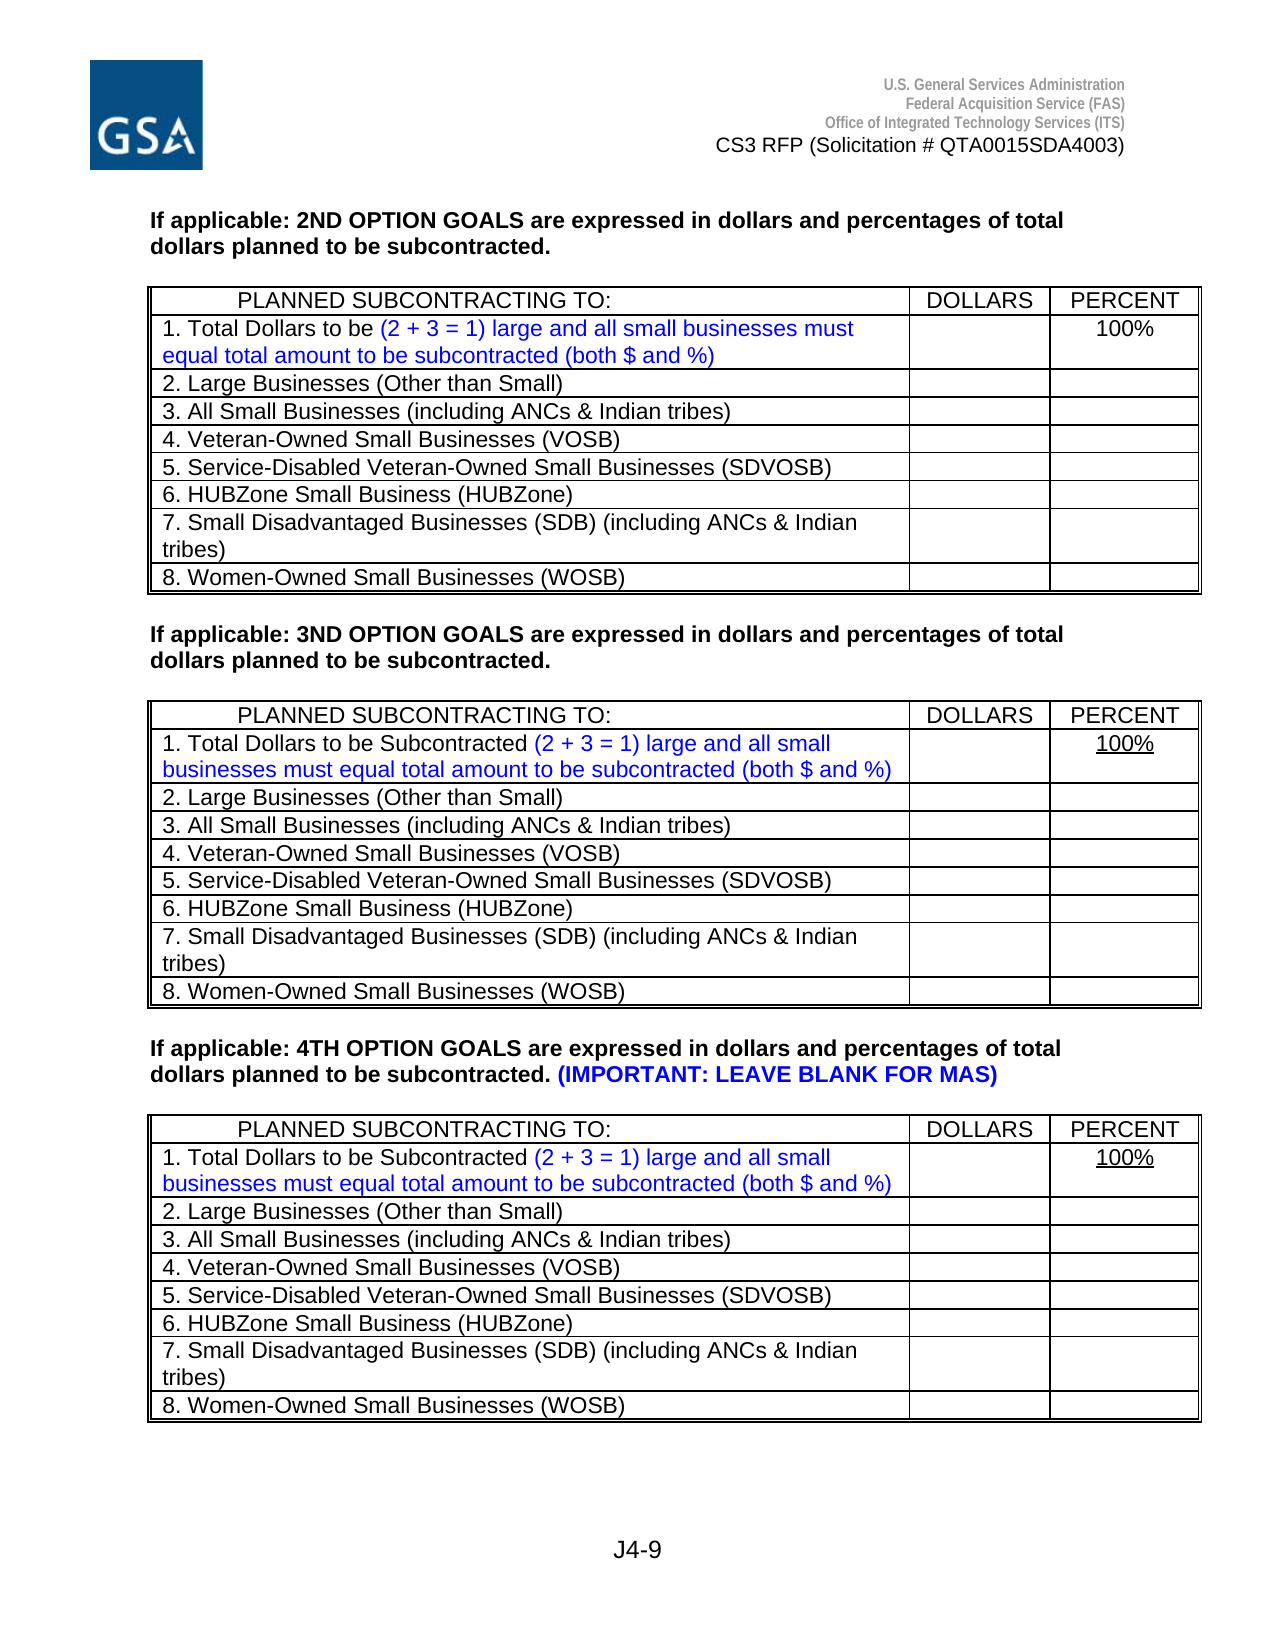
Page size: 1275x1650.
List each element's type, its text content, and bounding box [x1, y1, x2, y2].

table_header PERCENT [1051, 1116, 1198, 1142]
table_header PLANNED SUBCONTRACTING TO: [152, 288, 909, 314]
table_header PERCENT [1051, 702, 1198, 728]
table_cell [1051, 1198, 1198, 1224]
table_cell 3. All Small Businesses (including ANCs & Indian tribes) [152, 812, 909, 838]
text If applicable: 2ND OPTION GOALS are expressed in dollars and percentages of total dollars planned to be subcontracted. [150, 207, 1125, 259]
table_cell [910, 1337, 1049, 1390]
table_header PLANNED SUBCONTRACTING TO: [152, 702, 909, 728]
table_cell 8. Women-Owned Small Businesses (WOSB) [152, 1392, 909, 1418]
table_cell [1051, 868, 1198, 894]
table_cell [1051, 1282, 1198, 1308]
table_cell [910, 426, 1049, 452]
picture [90, 60, 203, 170]
table_cell [910, 453, 1049, 480]
table_cell [1051, 812, 1198, 838]
table_cell 6. HUBZone Small Business (HUBZone) [152, 1310, 909, 1336]
text If applicable: 4TH OPTION GOALS are expressed in dollars and percentages of total dollars planned to be subcontracted. (IMPORTANT: LEAVE BLANK FOR MAS) [150, 1035, 1125, 1088]
table_cell 8. Women-Owned Small Businesses (WOSB) [152, 978, 909, 1004]
table_cell 2. Large Businesses (Other than Small) [152, 370, 909, 396]
table_cell [910, 1226, 1049, 1252]
table_cell [1051, 978, 1198, 1004]
text If applicable: 3ND OPTION GOALS are expressed in dollars and percentages of total dollars planned to be subcontracted. [150, 621, 1125, 674]
table_cell [910, 1310, 1049, 1336]
table_cell [1051, 896, 1198, 922]
table_header DOLLARS [910, 702, 1049, 728]
table_cell [1051, 509, 1198, 562]
table_cell 2. Large Businesses (Other than Small) [152, 1198, 909, 1224]
table_cell 5. Service-Disabled Veteran-Owned Small Businesses (SDVOSB) [152, 868, 909, 894]
table_cell [1051, 370, 1198, 396]
table_cell [910, 1198, 1049, 1224]
table_cell [910, 398, 1049, 424]
table_cell [1051, 1337, 1198, 1390]
table_cell [910, 481, 1049, 508]
table_cell [910, 1254, 1049, 1280]
table_cell 100% [1051, 1144, 1198, 1196]
table_cell [910, 1282, 1049, 1308]
table_cell 7. Small Disadvantaged Businesses (SDB) (including ANCs & Indian tribes) [152, 509, 909, 562]
table_cell [1051, 1254, 1198, 1280]
table_cell [1051, 923, 1198, 976]
table_cell [1051, 426, 1198, 452]
table_cell [910, 812, 1049, 838]
table_cell 5. Service-Disabled Veteran-Owned Small Businesses (SDVOSB) [152, 1282, 909, 1308]
table_cell [1051, 1226, 1198, 1252]
table_cell 4. Veteran-Owned Small Businesses (VOSB) [152, 1254, 909, 1280]
table_cell [910, 370, 1049, 396]
table_cell [1051, 398, 1198, 424]
table_cell 6. HUBZone Small Business (HUBZone) [152, 896, 909, 922]
table_cell 4. Veteran-Owned Small Businesses (VOSB) [152, 426, 909, 452]
table_cell 1. Total Dollars to be Subcontracted (2 + 3 = 1) large and all small businesses must equal total amount to be subcontracted (both $ and %) [152, 1144, 909, 1196]
table_cell [1051, 1392, 1198, 1418]
table_cell 4. Veteran-Owned Small Businesses (VOSB) [152, 840, 909, 866]
table_cell [910, 316, 1049, 368]
table_cell [1051, 840, 1198, 866]
table_header PERCENT [1051, 288, 1198, 314]
table_cell 5. Service-Disabled Veteran-Owned Small Businesses (SDVOSB) [152, 453, 909, 480]
table_cell [910, 784, 1049, 810]
table_cell 7. Small Disadvantaged Businesses (SDB) (including ANCs & Indian tribes) [152, 1337, 909, 1390]
table_cell [1051, 481, 1198, 508]
table_cell [910, 923, 1049, 976]
table_header DOLLARS [910, 1116, 1049, 1142]
table_cell [910, 1392, 1049, 1418]
table_cell [1051, 1310, 1198, 1336]
table_cell [910, 978, 1049, 1004]
table_cell 3. All Small Businesses (including ANCs & Indian tribes) [152, 398, 909, 424]
table_cell [910, 730, 1049, 782]
table_cell 100% [1051, 730, 1198, 782]
table_cell 6. HUBZone Small Business (HUBZone) [152, 481, 909, 508]
table_cell [910, 509, 1049, 562]
table_cell [1051, 564, 1198, 590]
table_cell [910, 868, 1049, 894]
table_cell 8. Women-Owned Small Businesses (WOSB) [152, 564, 909, 590]
table_cell 100% [1051, 316, 1198, 368]
table_cell [910, 840, 1049, 866]
table_cell [910, 564, 1049, 590]
table_header PLANNED SUBCONTRACTING TO: [152, 1116, 909, 1142]
table_cell [1051, 453, 1198, 480]
table_cell 3. All Small Businesses (including ANCs & Indian tribes) [152, 1226, 909, 1252]
table_cell [910, 896, 1049, 922]
table_cell 7. Small Disadvantaged Businesses (SDB) (including ANCs & Indian tribes) [152, 923, 909, 976]
table_header DOLLARS [910, 288, 1049, 314]
table_cell [910, 1144, 1049, 1196]
table_cell 2. Large Businesses (Other than Small) [152, 784, 909, 810]
table_cell [1051, 784, 1198, 810]
table_cell 1. Total Dollars to be (2 + 3 = 1) large and all small businesses must equal total amount to be subcontracted (both $ and %) [152, 316, 909, 368]
table_cell 1. Total Dollars to be Subcontracted (2 + 3 = 1) large and all small businesses must equal total amount to be subcontracted (both $ and %) [152, 730, 909, 782]
